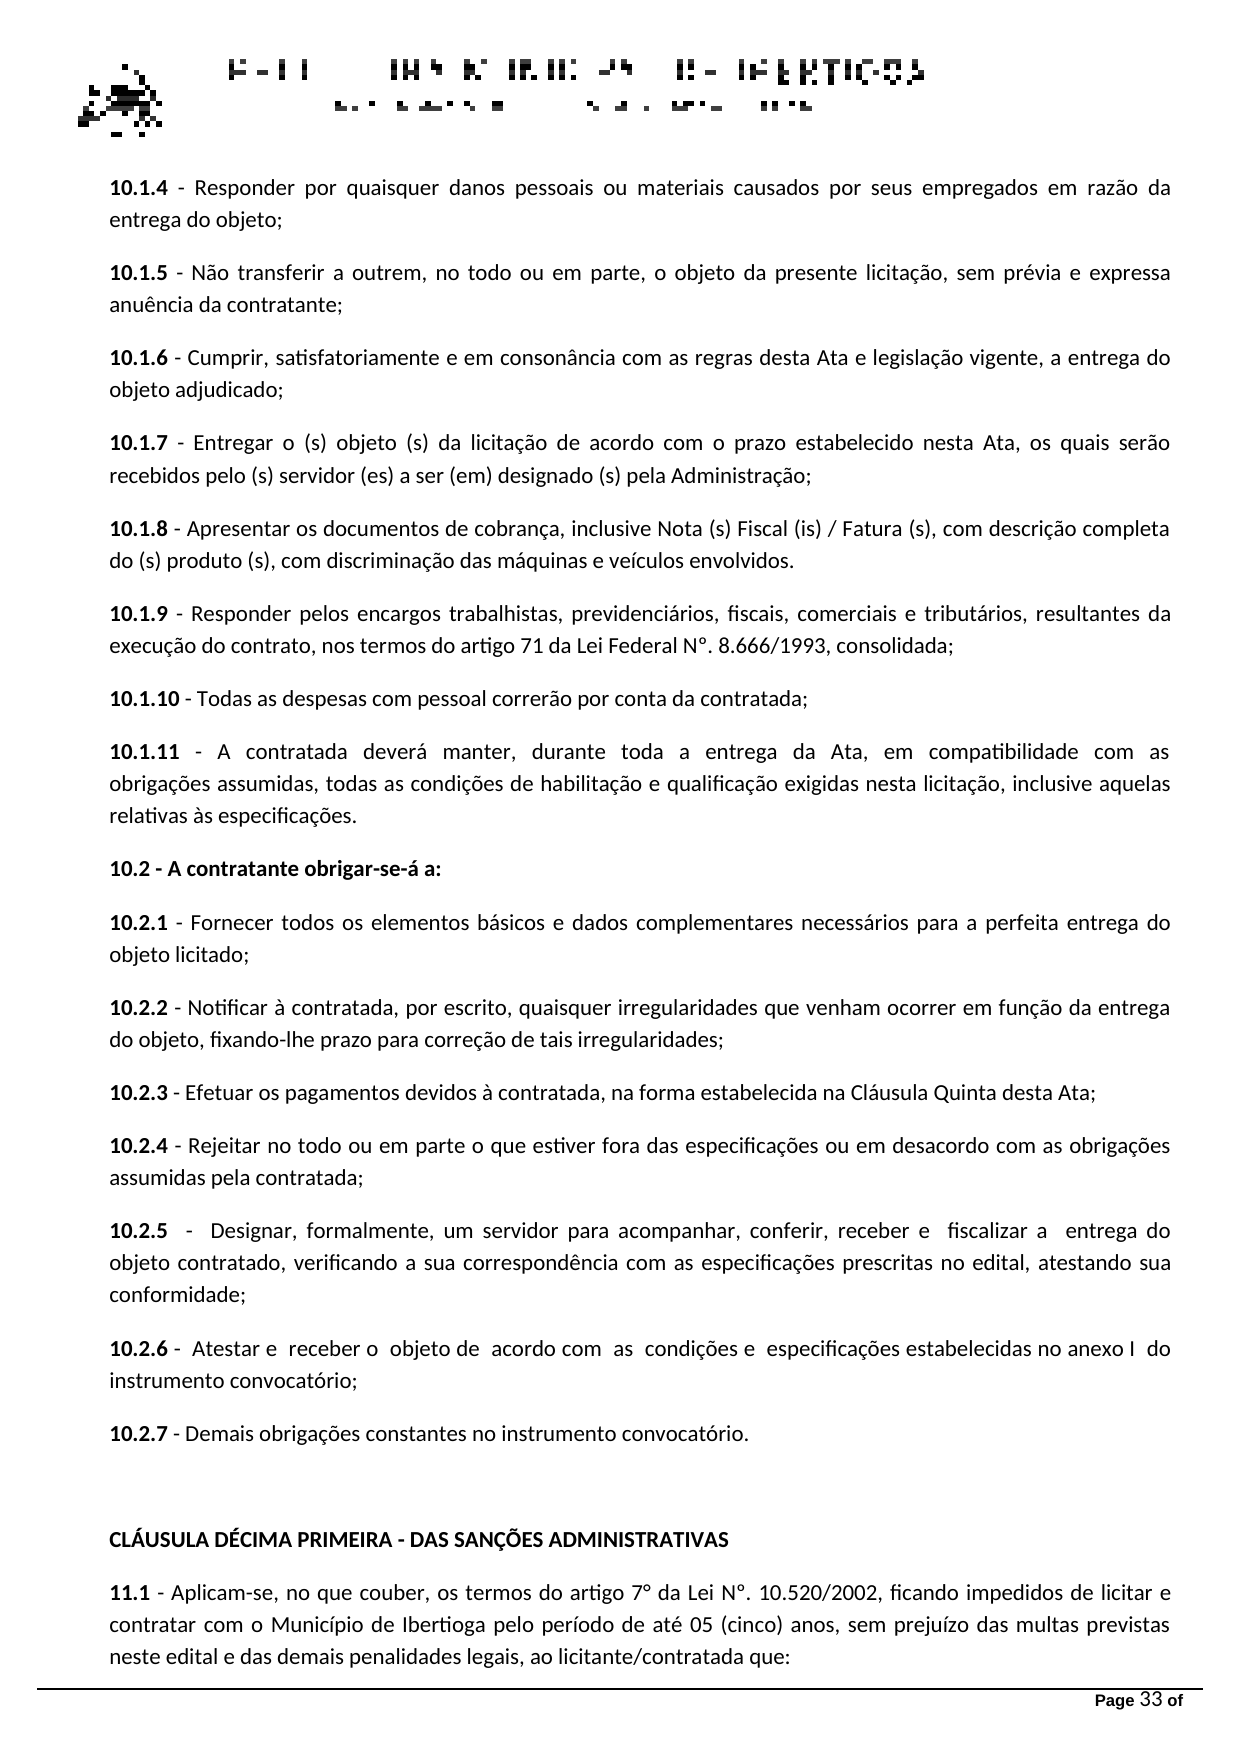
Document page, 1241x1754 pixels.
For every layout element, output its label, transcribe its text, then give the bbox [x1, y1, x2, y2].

text 10.1.8 - Apresentar os documentos de cobrança, inclusive Nota (s) Fiscal (is) / Fatura (s), com descrição completa do (s) produto (s), com discriminação das máquinas e veículos envolvidos. [109, 514, 1173, 574]
text 11.1 - Aplicam-se, no que couber, os termos do artigo 7° da Lei Nº. 10.520/2002, ficando impedidos de licitar e contratar com o Município de Ibertioga pelo período de até 05 (cinco) anos, sem prejuízo das multas previstas neste edital e das demais penalidades legais, ao licitante/contratada que: [109, 1578, 1173, 1670]
text 10.2.1 - Fornecer todos os elementos básicos e dados complementares necessários para a perfeita entrega do objeto licitado; [109, 908, 1173, 968]
text 10.2.2 - Notificar à contratada, por escrito, quaisquer irregularidades que venham ocorrer em função da entrega do objeto, fixando-lhe prazo para correção de tais irregularidades; [109, 993, 1173, 1053]
text 10.1.7 - Entregar o (s) objeto (s) da licitação de acordo com o prazo estabelecido nesta Ata, os quais serão recebidos pelo (s) servidor (es) a ser (em) designado (s) pela Administração; [109, 428, 1173, 489]
text 10.1.6 - Cumprir, satisfatoriamente e em consonância com as regras desta Ata e legislação vigente, a entrega do objeto adjudicado; [109, 343, 1173, 403]
text 10.1.11 - A contratada deverá manter, durante toda a entrega da Ata, em compatibilidade com as obrigações assumidas, todas as condições de habilitação e qualificação exigidas nesta licitação, inclusive aquelas relativas às especificações. [109, 737, 1173, 829]
text CLÁUSULA DÉCIMA PRIMEIRA - DAS SANÇÕES ADMINISTRATIVAS [109, 1525, 1173, 1553]
text 10.1.9 - Responder pelos encargos trabalhistas, previdenciários, fiscais, comerciais e tributários, resultantes da execução do contrato, nos termos do artigo 71 da Lei Federal Nº. 8.666/1993, consolidada; [109, 599, 1173, 659]
text 10.1.4 - Responder por quaisquer danos pessoais ou materiais causados por seus empregados em razão da entrega do objeto; [109, 173, 1173, 233]
text 10.1.10 - Todas as despesas com pessoal correrão por conta da contratada; [109, 684, 1173, 712]
text 10.2 - A contratante obrigar-se-á a: [109, 854, 1173, 883]
text 10.2.7 - Demais obrigações constantes no instrumento convocatório. [109, 1419, 1173, 1447]
text 10.2.4 - Rejeitar no todo ou em parte o que estiver fora das especificações ou em desacordo com as obrigações assumidas pela contratada; [109, 1131, 1173, 1191]
text 10.2.5 - Designar, formalmente, um servidor para acompanhar, conferir, receber e fiscalizar a entrega do objeto contratado, verificando a sua correspondência com as especificações prescritas no edital, atestando sua conformidade; [109, 1216, 1173, 1309]
text 10.2.3 - Efetuar os pagamentos devidos à contratada, na forma estabelecida na Cláusula Quinta desta Ata; [109, 1078, 1173, 1106]
text 10.2.6 - Atestar e receber o objeto de acordo com as condições e especificações estabelecidas no anexo I do instrumento convocatório; [109, 1334, 1173, 1394]
text 10.1.5 - Não transferir a outrem, no todo ou em parte, o objeto da presente licitação, sem prévia e expressa anuência da contratante; [109, 258, 1173, 318]
